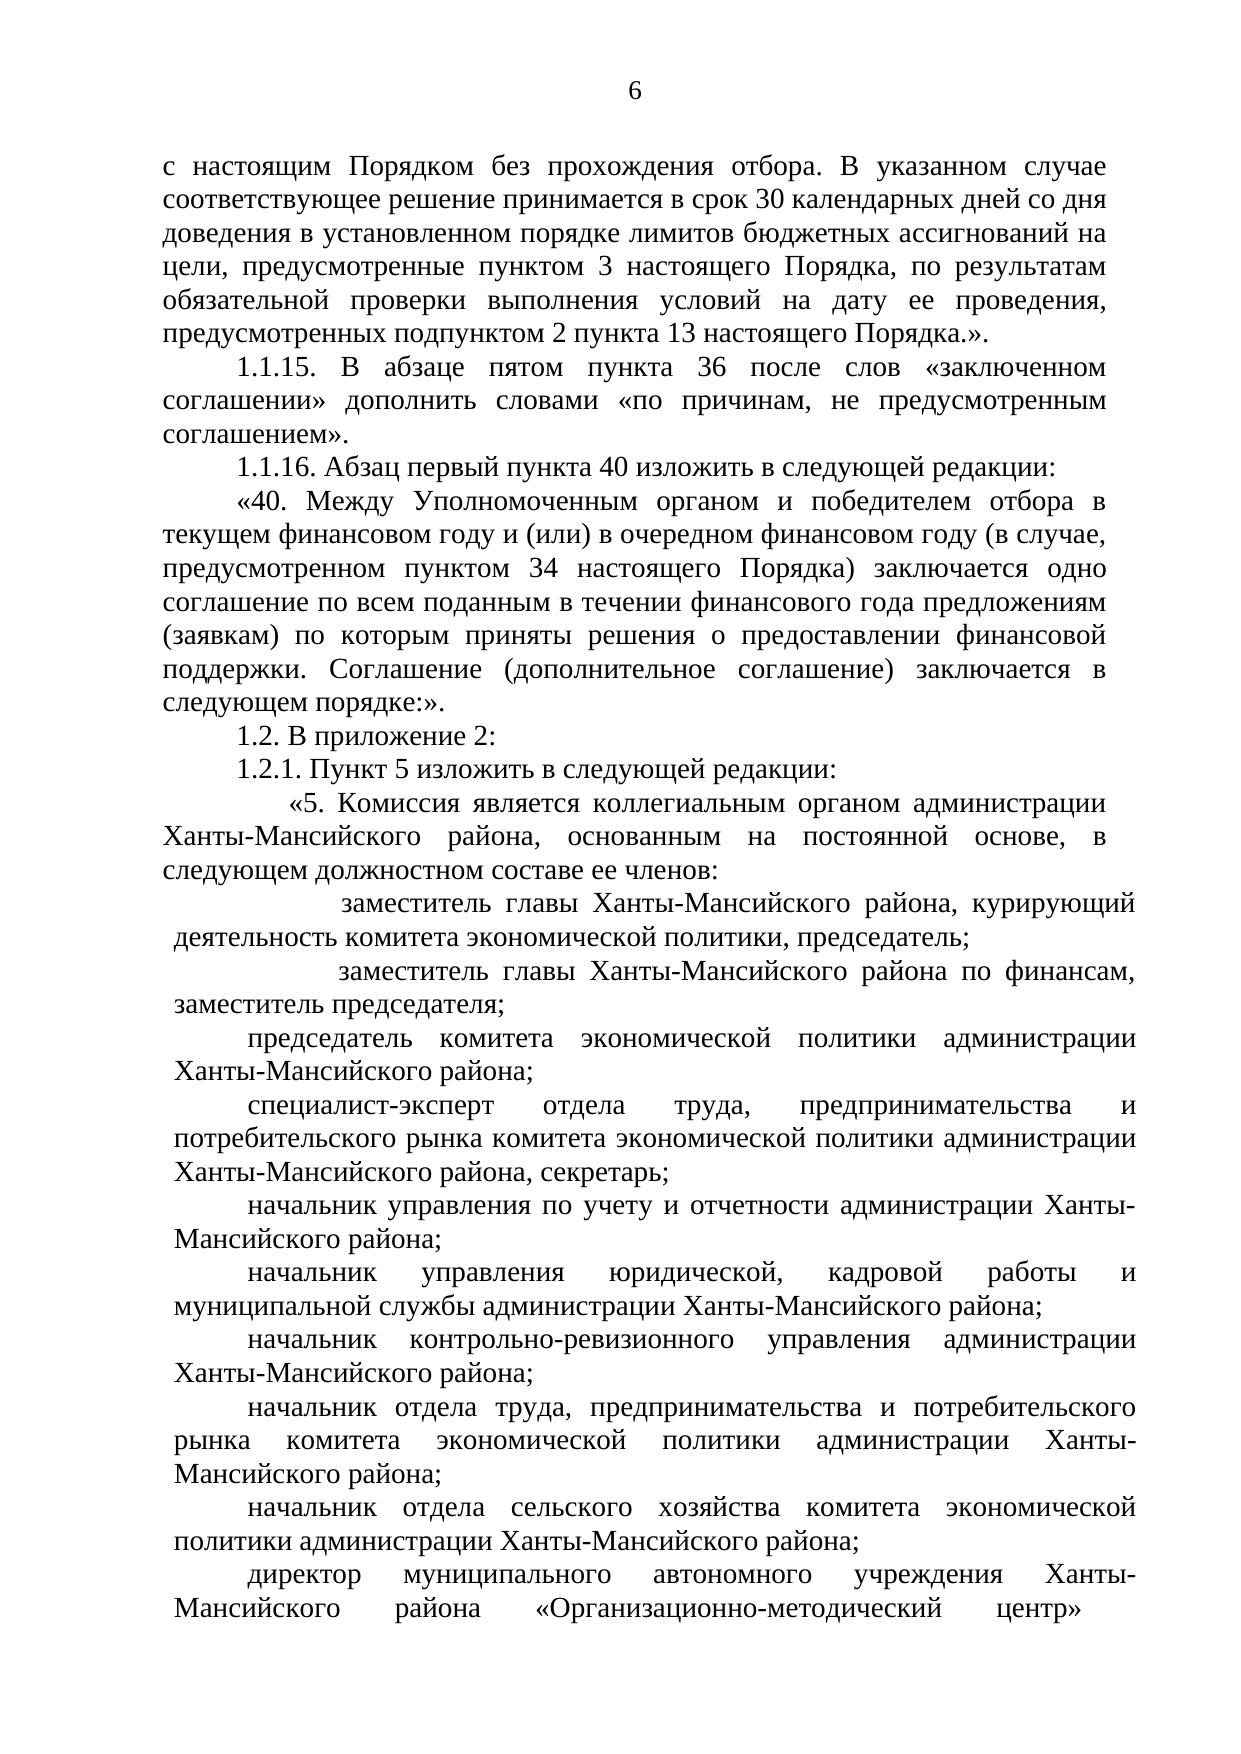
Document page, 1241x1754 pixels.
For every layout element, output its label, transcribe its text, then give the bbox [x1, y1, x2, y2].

text «5. Комиссия является коллегиальным органом администрации Ханты-Мансийского района, основанным на постоянной основе, в следующем должностном составе ее членов: [162, 785, 1107, 886]
text 1.2. В приложение 2: [162, 718, 1107, 751]
text 1.2.1. Пункт 5 изложить в следующей редакции: [162, 751, 1107, 785]
text «40. Между Уполномоченным органом и победителем отбора в текущем финансовом году и (или) в очередном финансовом году (в случае, предусмотренном пунктом 34 настоящего Порядка) заключается одно соглашение по всем поданным в течении финансового года предложениям (заявкам) по которым приняты решения о предоставлении финансовой поддержки. Соглашение (дополнительное соглашение) заключается в следующем порядке:». [162, 483, 1107, 718]
text 1.1.16. Абзац первый пункта 40 изложить в следующей редакции: [162, 449, 1107, 483]
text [162, 148, 1107, 349]
text 1.1.15. В абзаце пятом пункта 36 после слов «заключенном соглашении» дополнить словами «по причинам, не предусмотренным соглашением». [162, 349, 1107, 449]
table_cell председатель комитета экономической политики администрации Ханты-Мансийского района; [163, 1020, 1148, 1087]
table_header заместитель главы Ханты-Мансийского района, курирующий деятельность комитета экономической политики, председатель; заместитель главы Ханты-Мансийского района по финансам, заместитель председателя; [163, 886, 1148, 1020]
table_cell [163, 1087, 1148, 1623]
